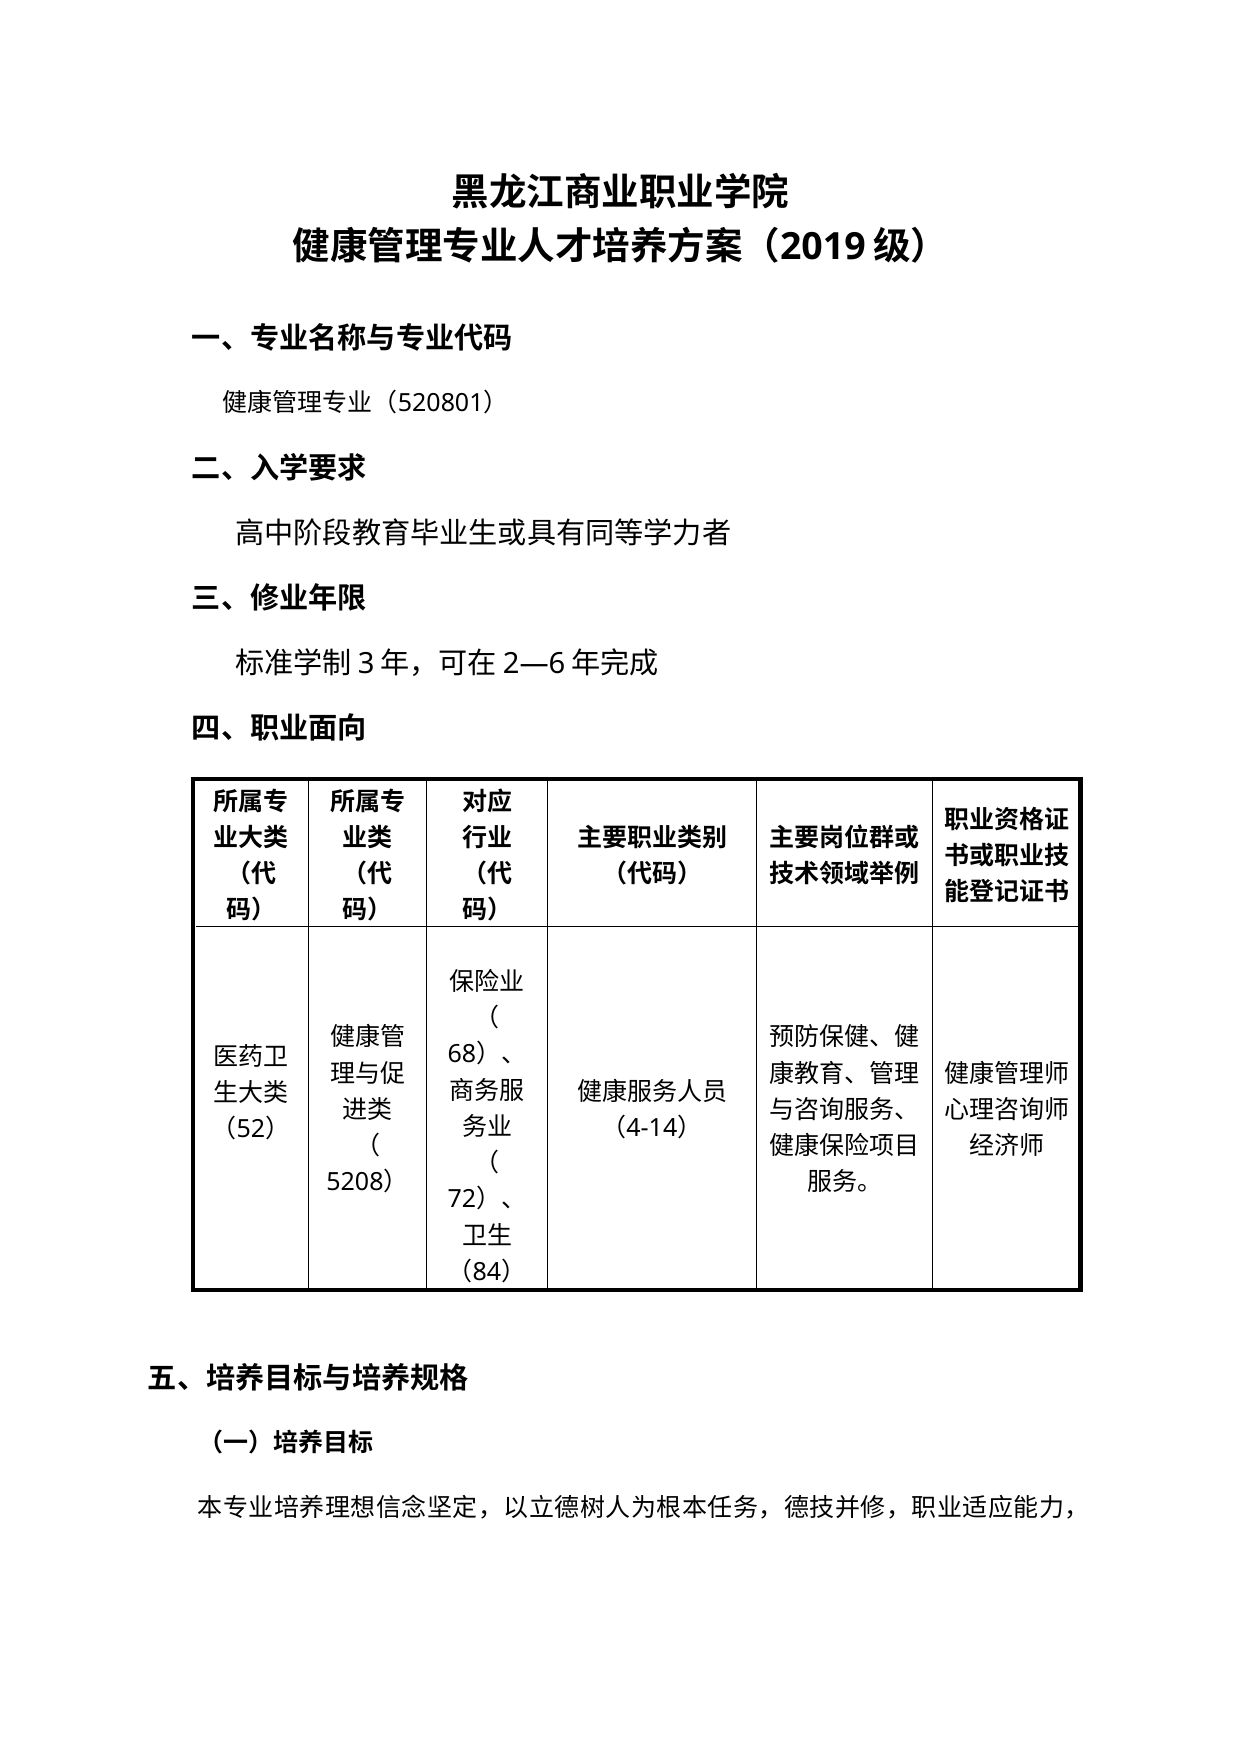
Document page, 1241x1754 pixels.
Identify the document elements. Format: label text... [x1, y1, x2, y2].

table_cell 保险业（68）、商务服务业（72）、卫生（84） [427, 927, 547, 1288]
text （一）培养目标 [148, 1408, 1092, 1473]
text 四、职业面向 [192, 693, 1092, 758]
text 健康管理专业人才培养方案（2019级） [148, 216, 1092, 271]
table_cell 健康管理与促进类 （5208） [309, 927, 426, 1288]
text 五、培养目标与培养规格 [148, 1343, 1092, 1408]
text 一、专业名称与专业代码 [192, 303, 1092, 368]
table_header 职业资格证书或职业技能登记证书 [933, 781, 1078, 926]
table_cell 预防保健、健康教育、管理与咨询服务、健康保险项目服务。 [757, 927, 932, 1288]
table_header 所属专 业类 （代码） [309, 781, 426, 926]
text 二、入学要求 [192, 433, 1092, 498]
table_cell 健康管理师 心理咨询师 经济师 [933, 927, 1078, 1288]
text 黑龙江商业职业学院 [148, 162, 1092, 216]
table_header 主要岗位群或技术领域举例 [757, 781, 932, 926]
table_cell 健康服务人员（4-14） [548, 927, 756, 1288]
text 高中阶段教育毕业生或具有同等学力者 [148, 498, 1092, 563]
table_header 所属专 业大类 （代码） [195, 781, 308, 926]
text 标准学制3年，可在2—6年完成 [148, 628, 1092, 693]
text 健康管理专业（520801） [148, 368, 1092, 433]
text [148, 1473, 1092, 1538]
table_header 主要职业类别（代码） [548, 781, 756, 926]
text 三、修业年限 [192, 563, 1092, 628]
table_header 对应 行业 （代码） [427, 781, 547, 926]
table_cell 医药卫生大类 （52） [195, 927, 308, 1288]
